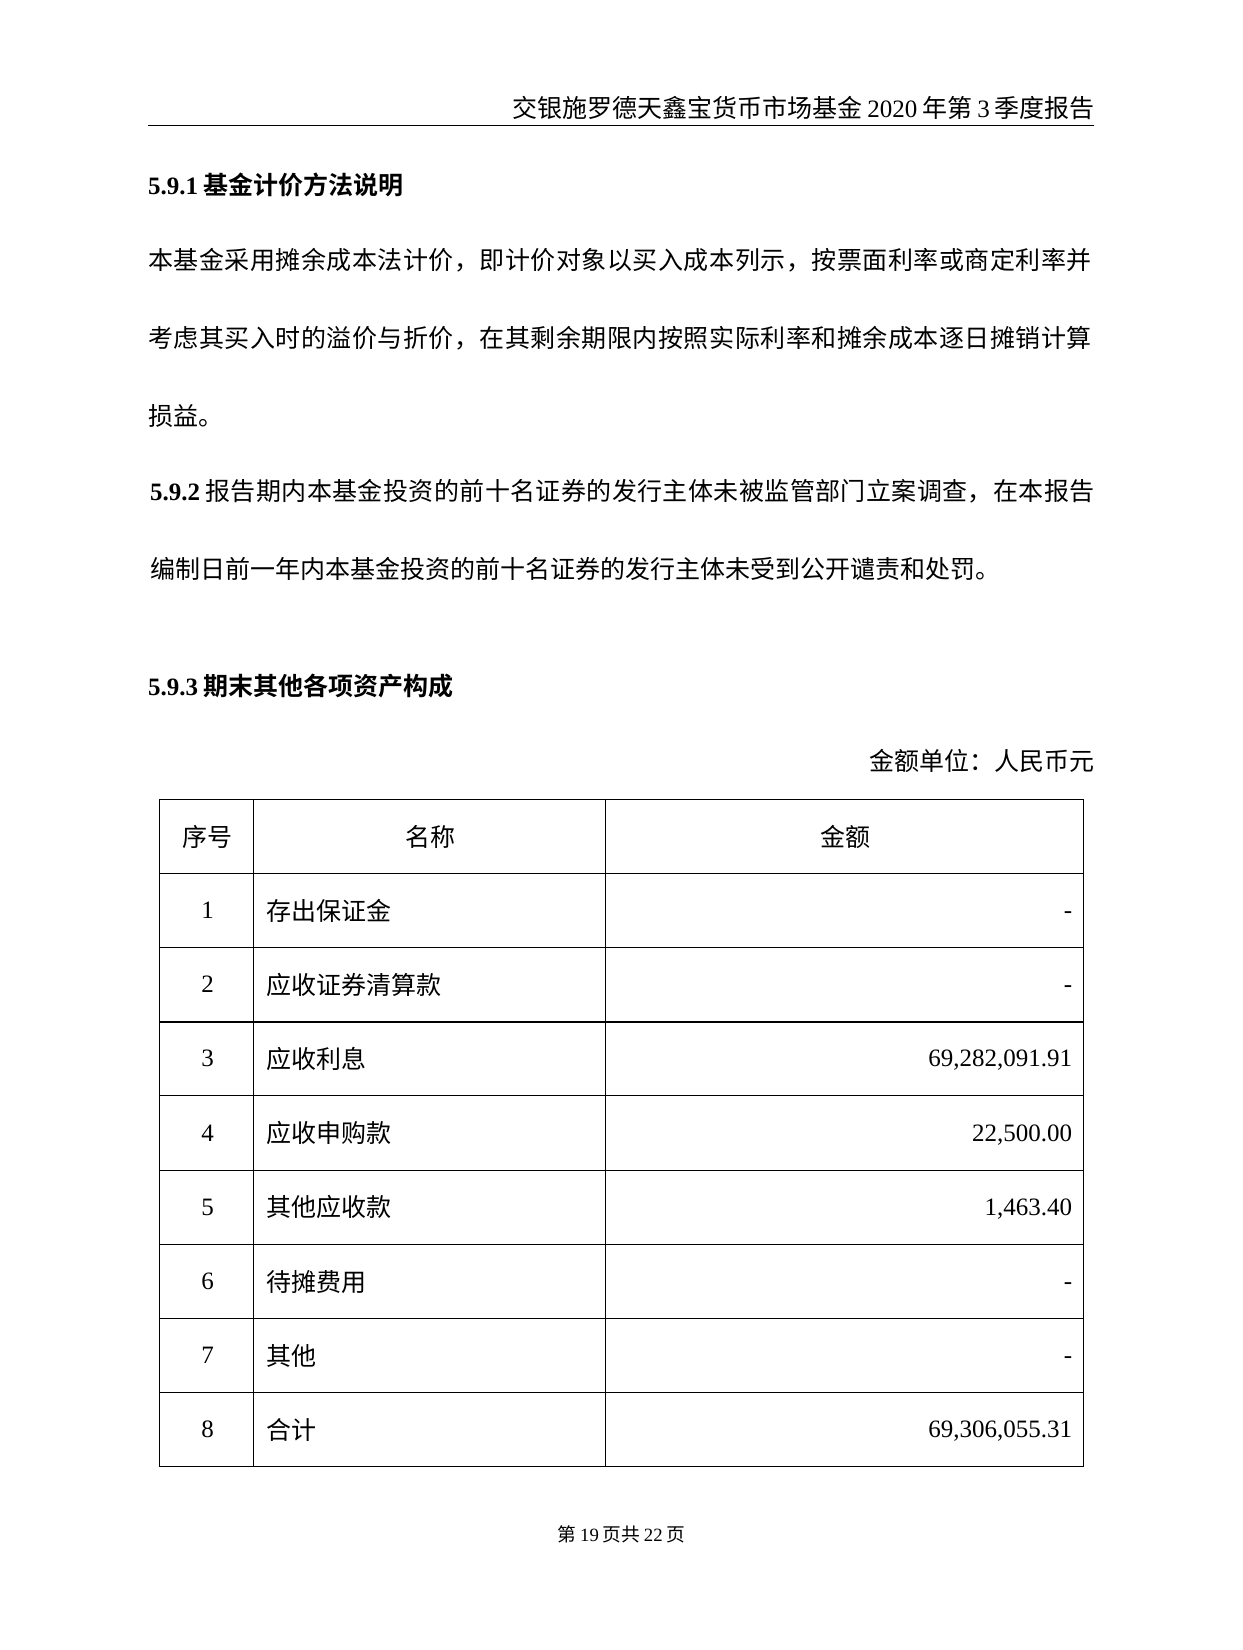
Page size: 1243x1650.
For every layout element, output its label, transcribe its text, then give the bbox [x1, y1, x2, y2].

table_cell 4 [160, 1096, 253, 1169]
text 金额单位：人民币元 [148, 727, 1094, 792]
table_header 金额 [606, 800, 1083, 873]
table_cell - [606, 948, 1083, 1021]
text 5.9.1基金计价方法说明 [148, 151, 1094, 216]
table_cell 3 [160, 1023, 253, 1095]
table_header 序号 [160, 800, 253, 873]
table_cell 应收利息 [254, 1023, 605, 1095]
table_cell - [606, 874, 1083, 947]
table_cell 其他应收款 [254, 1171, 605, 1243]
table_cell 存出保证金 [254, 874, 605, 947]
table_cell - [606, 1319, 1083, 1392]
text 5.9.2报告期内本基金投资的前十名证券的发行主体未被监管部门立案调查，在本报告编制日前一年内本基金投资的前十名证券的发行主体未受到公开谴责和处罚。 [150, 457, 1094, 600]
table_cell 其他 [254, 1319, 605, 1392]
table_cell - [606, 1245, 1083, 1318]
table_cell 69,306,055.31 [606, 1393, 1083, 1466]
table_cell 22,500.00 [606, 1096, 1083, 1169]
table_cell 5 [160, 1171, 253, 1243]
table_cell 69,282,091.91 [606, 1023, 1083, 1095]
text 本基金采用摊余成本法计价，即计价对象以买入成本列示，按票面利率或商定利率并考虑其买入时的溢价与折价，在其剩余期限内按照实际利率和摊余成本逐日摊销计算损益。 [148, 226, 1094, 447]
table_header 名称 [254, 800, 605, 873]
table_cell 应收证券清算款 [254, 948, 605, 1021]
table_cell 1,463.40 [606, 1171, 1083, 1243]
table_cell 2 [160, 948, 253, 1021]
table_cell 应收申购款 [254, 1096, 605, 1169]
table_cell 合计 [254, 1393, 605, 1466]
text 5.9.3期末其他各项资产构成 [148, 652, 1094, 717]
table_cell 7 [160, 1319, 253, 1392]
table_cell 待摊费用 [254, 1245, 605, 1318]
table_cell 6 [160, 1245, 253, 1318]
table_cell 8 [160, 1393, 253, 1466]
table_cell 1 [160, 874, 253, 947]
